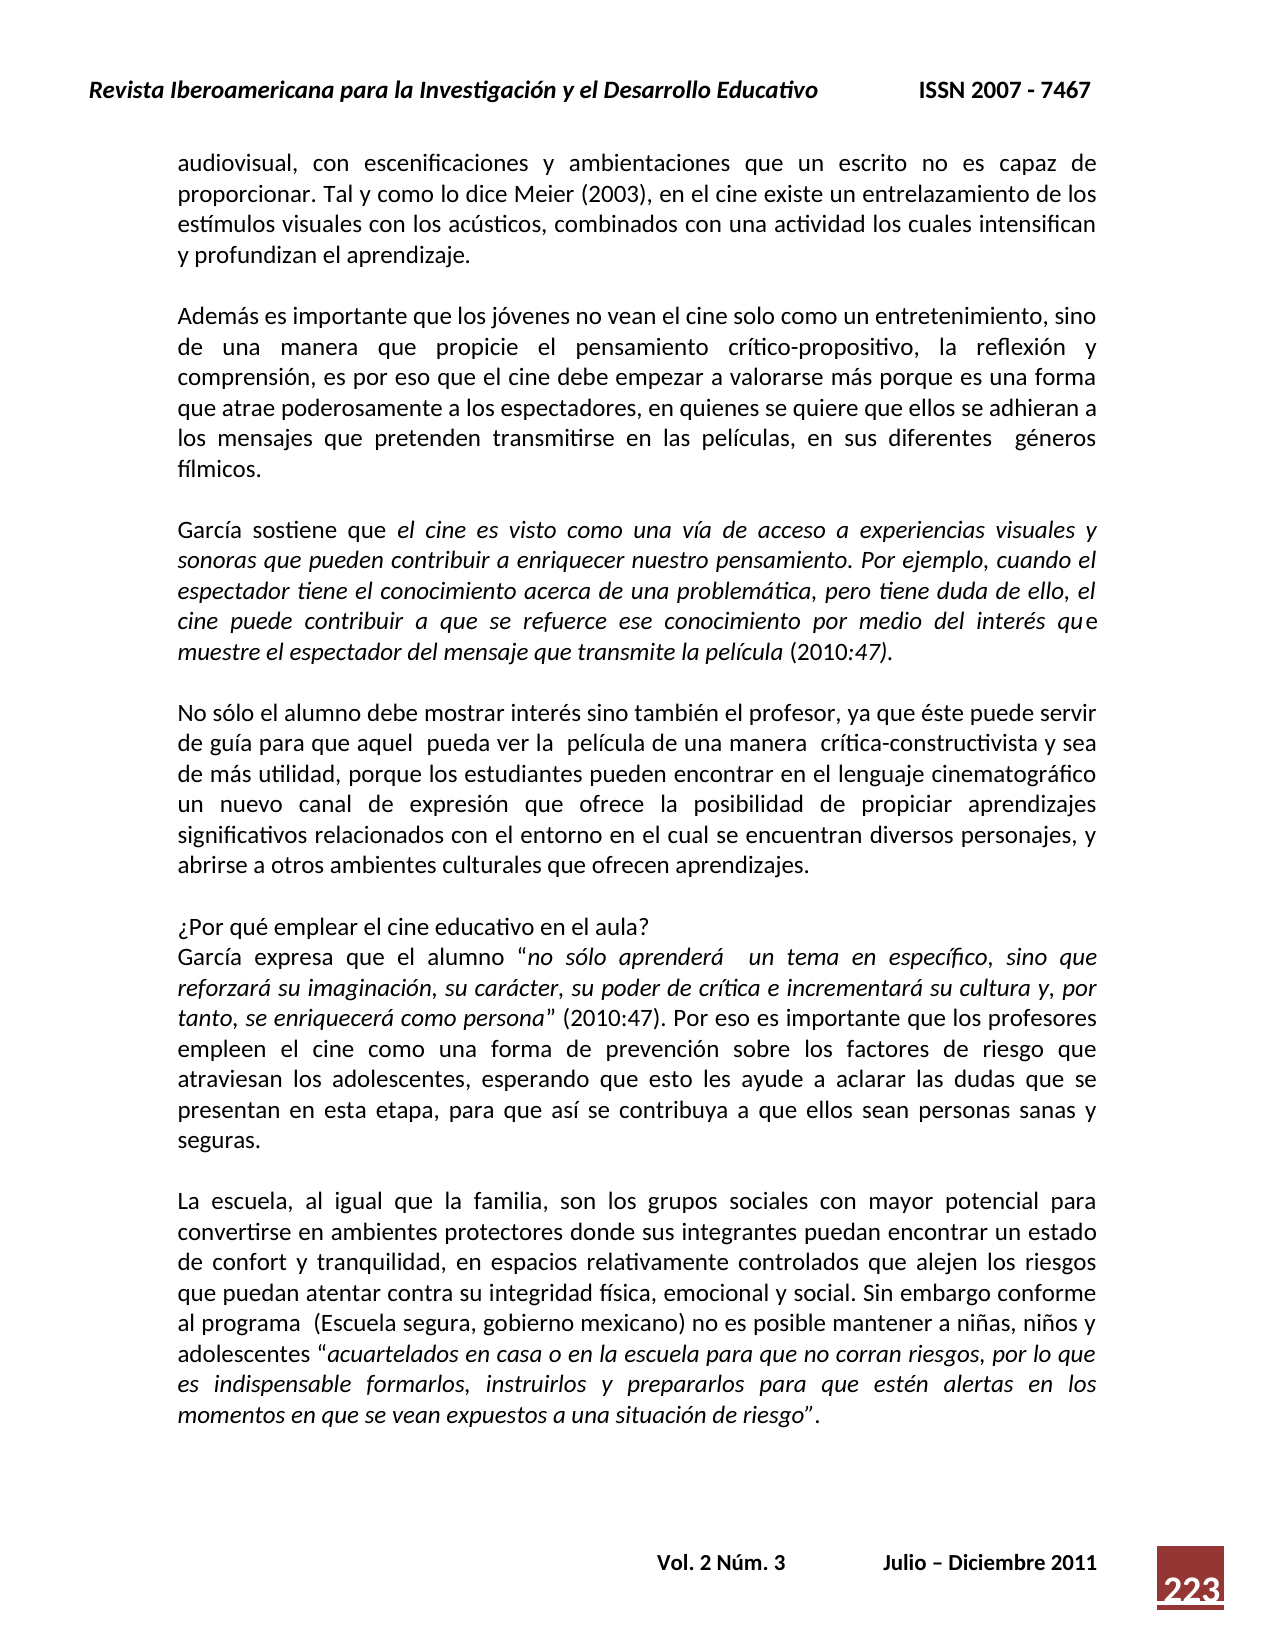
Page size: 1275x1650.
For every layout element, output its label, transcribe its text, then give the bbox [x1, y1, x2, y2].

text Además es importante que los jóvenes no vean el cine solo como un entretenimiento, sino de una manera que propicie el pensamiento crítico-propositivo, la reflexión y comprensión, es por eso que el cine debe empezar a valorarse más porque es una forma que atrae poderosamente a los espectadores, en quienes se quiere que ellos se adhieran a los mensajes que pretenden transmitirse en las películas, en sus diferentes géneros fílmicos. [177, 300, 1098, 483]
list García expresa que el alumno “no sólo aprenderá un tema en específico, sino que reforzará su imaginación, su carácter, su poder de crítica e incrementará su cultura y, por tanto, se enriquecerá como persona” (2010:47). Por eso es importante que los profesores empleen el cine como una forma de prevención sobre los factores de riesgo que atraviesan los adolescentes, esperando que esto les ayude a aclarar las dudas que se presentan en esta etapa, para que así se contribuya a que ellos sean personas sanas y seguras. [177, 941, 1098, 1155]
text No sólo el alumno debe mostrar interés sino también el profesor, ya que éste puede servir de guía para que aquel pueda ver la película de una manera crítica-constructivista y sea de más utilidad, porque los estudiantes pueden encontrar en el lenguaje cinematográfico un nuevo canal de expresión que ofrece la posibilidad de propiciar aprendizajes significativos relacionados con el entorno en el cual se encuentran diversos personajes, y abrirse a otros ambientes culturales que ofrecen aprendizajes. [177, 697, 1098, 880]
list La escuela, al igual que la familia, son los grupos sociales con mayor potencial para convertirse en ambientes protectores donde sus integrantes puedan encontrar un estado de confort y tranquilidad, en espacios relativamente controlados que alejen los riesgos que puedan atentar contra su integridad física, emocional y social. Sin embargo conforme al programa (Escuela segura, gobierno mexicano) no es posible mantener a niñas, niños y adolescentes “acuartelados en casa o en la escuela para que no corran riesgos, por lo que es indispensable formarlos, instruirlos y prepararlos para que estén alertas en los momentos en que se vean expuestos a una situación de riesgo”. [177, 1185, 1098, 1429]
text García sostiene que el cine es visto como una vía de acceso a experiencias visuales y sonoras que pueden contribuir a enriquecer nuestro pensamiento. Por ejemplo, cuando el espectador tiene el conocimiento acerca de una problemática, pero tiene duda de ello, el cine puede contribuir a que se refuerce ese conocimiento por medio del interés que muestre el espectador del mensaje que transmite la película (2010:47). [177, 514, 1098, 666]
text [177, 148, 1098, 270]
text ¿Por qué emplear el cine educativo en el aula? [177, 911, 1098, 941]
